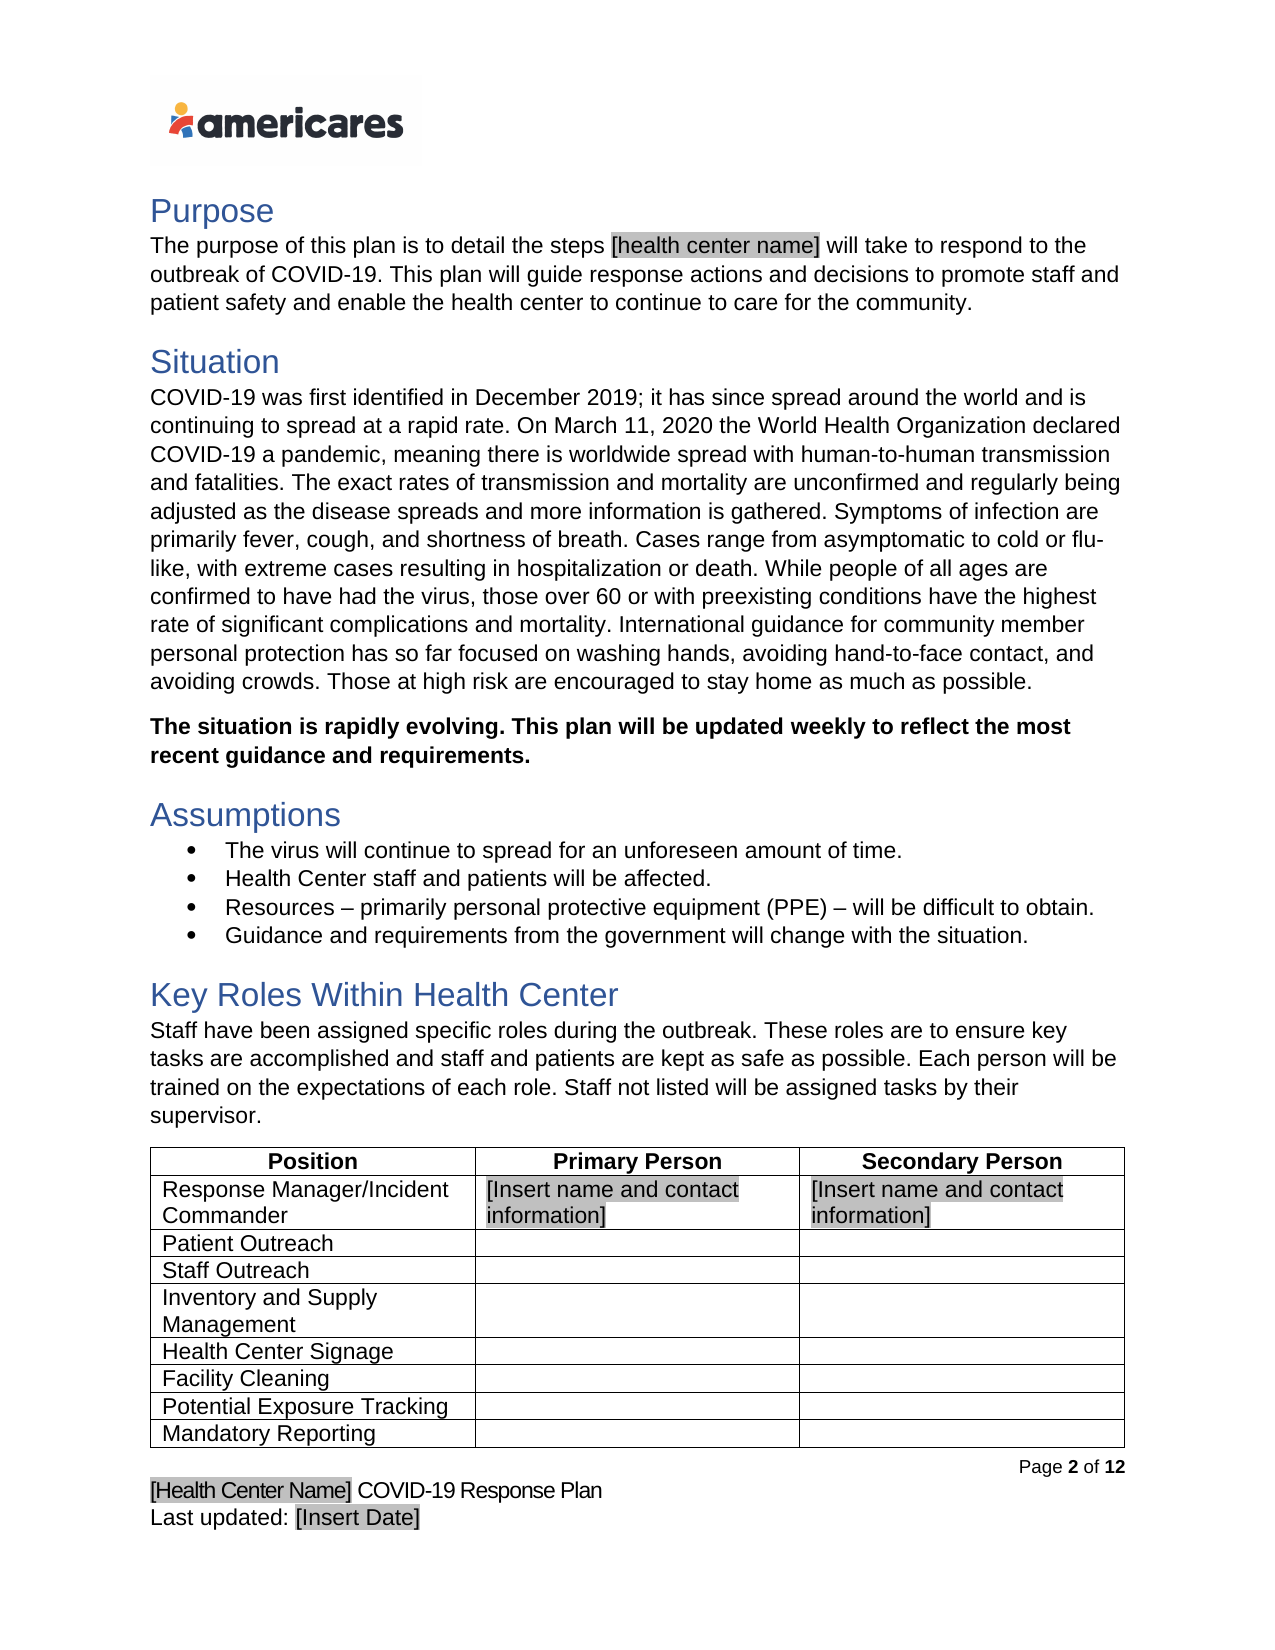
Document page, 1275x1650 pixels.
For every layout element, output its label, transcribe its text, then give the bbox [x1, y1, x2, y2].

table_cell Mandatory Reporting [151, 1420, 475, 1447]
table_cell Health Center Signage [151, 1338, 475, 1364]
text COVID-19 was first identified in December 2019; it has since spread around the world and is continuing to spread at a rapid rate. On March 11, 2020 the World Health Organization declared COVID-19 a pandemic, meaning there is worldwide spread with human-to-human transmission and fatalities. The exact rates of transmission and mortality are unconfirmed and regularly being adjusted as the disease spreads and more information is gathered. Symptoms of infection are primarily fever, cough, and shortness of breath. Cases range from asymptomatic to cold or flu-like, with extreme cases resulting in hospitalization or death. While people of all ages are confirmed to have had the virus, those over 60 or with preexisting conditions have the highest rate of significant complications and mortality. International guidance for community member personal protection has so far focused on washing hands, avoiding hand-to-face contact, and avoiding crowds. Those at high risk are encouraged to stay home as much as possible. [150, 384, 1125, 694]
text The purpose of this plan is to detail the steps [health center name] will take to respond to the outbreak of COVID-19. This plan will guide response actions and decisions to promote staff and patient safety and enable the health center to continue to care for the community. [150, 232, 1125, 315]
table_cell [800, 1257, 1124, 1283]
table_cell [476, 1230, 799, 1256]
table_cell [800, 1338, 1124, 1364]
table_cell Inventory and Supply Management [151, 1284, 475, 1337]
subtitle Situation [150, 342, 1125, 381]
table_cell [476, 1365, 799, 1392]
table_cell [476, 1284, 799, 1337]
table_header Primary Person [476, 1148, 799, 1175]
list The virus will continue to spread for an unforeseen amount of time. [187, 837, 1125, 863]
list Health Center staff and patients will be affected. [187, 865, 1125, 891]
subtitle Purpose [150, 191, 1125, 229]
table_cell [800, 1284, 1124, 1337]
table_cell [800, 1365, 1124, 1392]
table_cell Patient Outreach [151, 1230, 475, 1256]
picture [150, 75, 422, 166]
table_cell [800, 1230, 1124, 1256]
table_cell [476, 1420, 799, 1447]
table_cell [800, 1393, 1124, 1419]
table_header Position [151, 1148, 475, 1175]
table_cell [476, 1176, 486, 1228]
table_cell Facility Cleaning [151, 1365, 475, 1392]
text Staff have been assigned specific roles during the outbreak. These roles are to ensure key tasks are accomplished and staff and patients are kept as safe as possible. Each person will be trained on the expectations of each role. Staff not listed will be assigned tasks by their supervisor. [150, 1017, 1125, 1128]
table_cell [Insert name and contact information] [931, 1176, 1124, 1228]
table_cell Response Manager/Incident Commander [151, 1176, 475, 1228]
table_header Secondary Person [800, 1148, 1124, 1175]
subtitle Assumptions [150, 795, 1125, 834]
text The situation is rapidly evolving. This plan will be updated weekly to reflect the most recent guidance and requirements. [150, 713, 1125, 768]
table_cell [476, 1338, 799, 1364]
table_cell [476, 1257, 799, 1283]
table_cell [Insert name and contact information] [606, 1176, 799, 1228]
list Guidance and requirements from the government will change with the situation. [187, 922, 1125, 948]
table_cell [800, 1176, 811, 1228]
table_cell Staff Outreach [151, 1257, 475, 1283]
subtitle Key Roles Within Health Center [150, 975, 1125, 1014]
table_cell [476, 1393, 799, 1419]
table_cell [800, 1420, 1124, 1447]
list Resources – primarily personal protective equipment (PPE) – will be difficult to obtain. [187, 893, 1125, 920]
table_cell Potential Exposure Tracking [151, 1393, 475, 1419]
